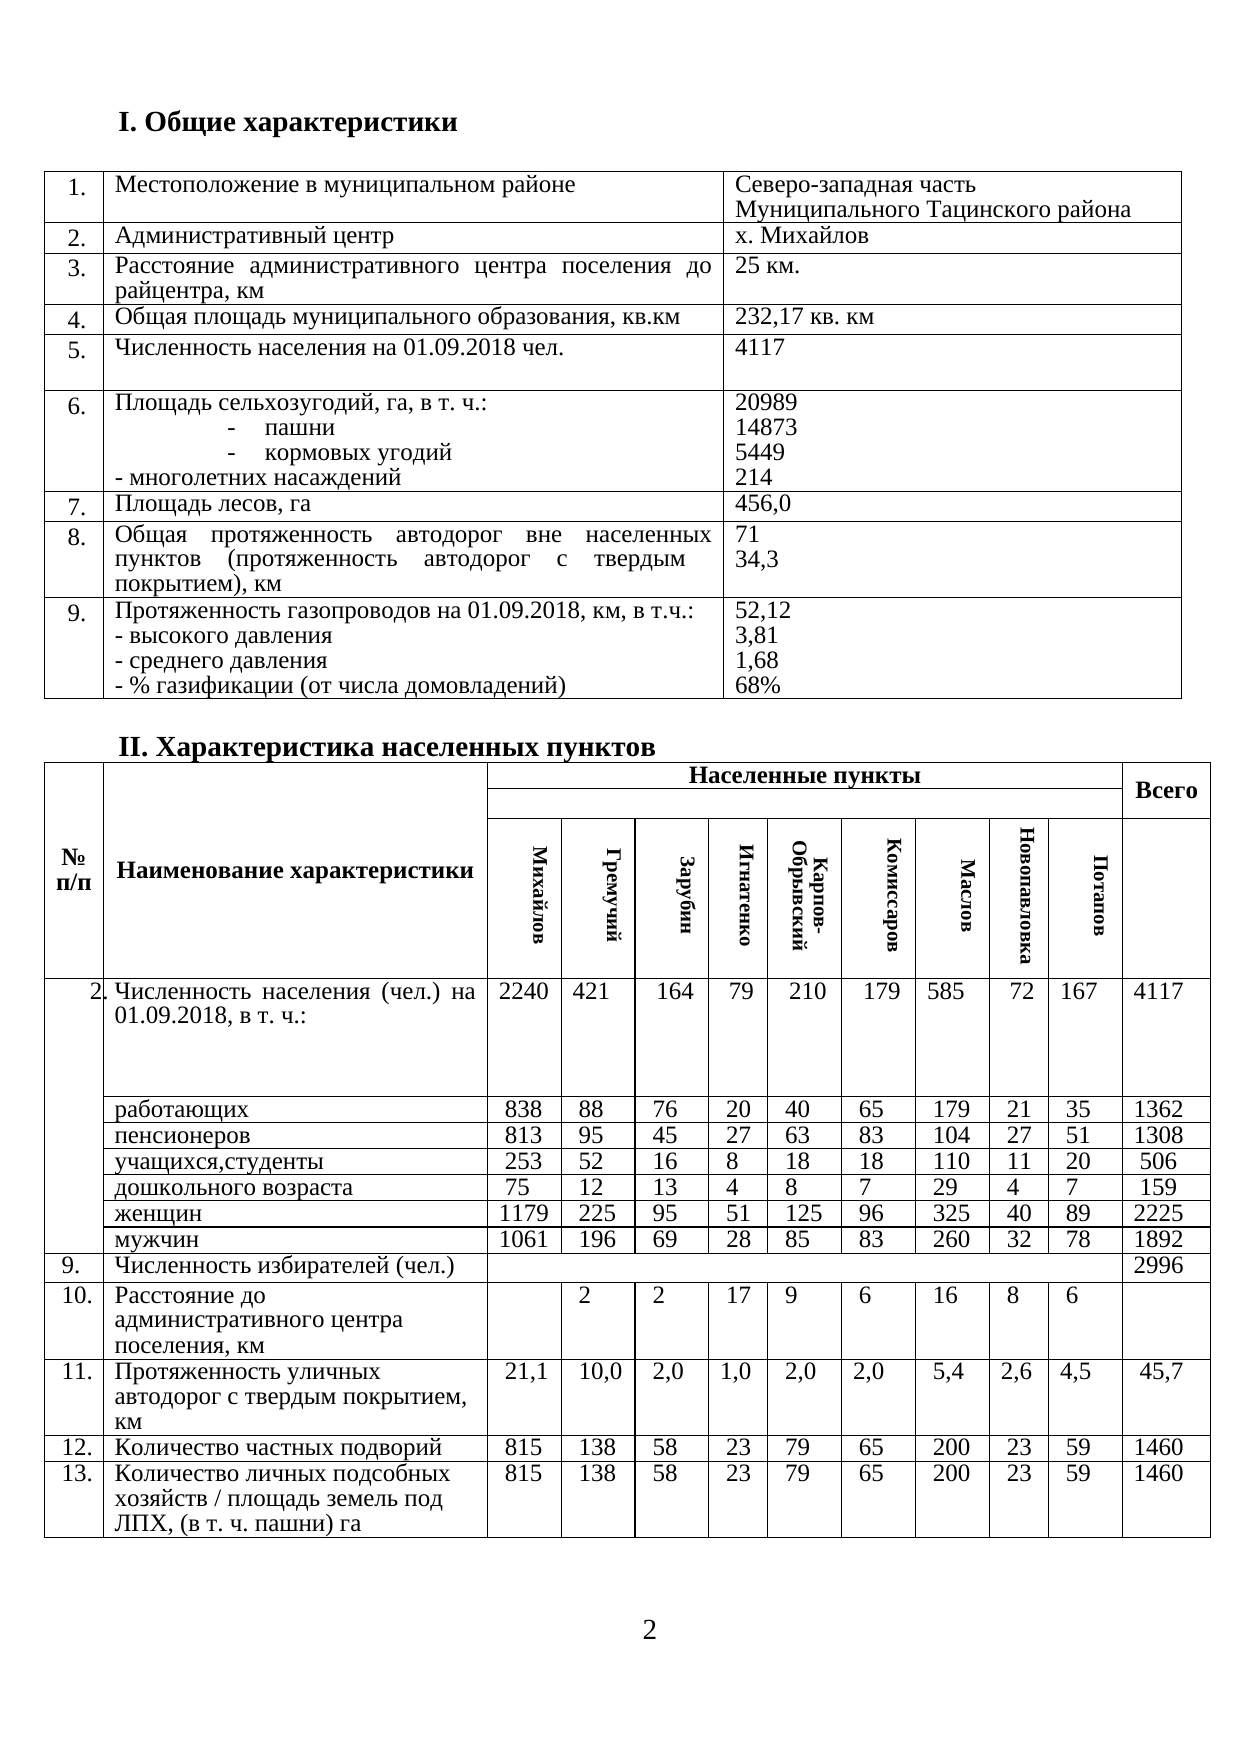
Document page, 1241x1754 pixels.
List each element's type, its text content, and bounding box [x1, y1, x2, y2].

table_cell 58 [636, 1436, 708, 1461]
table_cell мужчин [104, 1228, 487, 1252]
table_cell 40 [768, 1097, 841, 1122]
table_cell [45, 979, 103, 1252]
table_cell [1123, 819, 1210, 978]
table_cell 83 [842, 1228, 915, 1252]
table_cell 2 [562, 1283, 634, 1358]
table_header Всего [1123, 763, 1210, 818]
table_cell 838 [488, 1097, 561, 1122]
table_cell 232,17 кв. км [724, 305, 1181, 334]
table_cell [45, 1283, 103, 1358]
table_cell 196 [562, 1228, 634, 1252]
table_cell 10,0 [562, 1360, 634, 1435]
table_cell 813 [488, 1123, 561, 1148]
table_cell 5,4 [916, 1360, 989, 1435]
table_cell 21 [990, 1097, 1048, 1122]
table_cell 21,1 [488, 1360, 561, 1435]
table_cell Численность избирателей (чел.) [104, 1254, 487, 1282]
table_cell 6 [842, 1283, 915, 1358]
table_cell 1460 [1123, 1462, 1210, 1537]
table_cell Численность населения на 01.09.2018 чел. [104, 335, 723, 390]
table_cell 85 [768, 1228, 841, 1252]
table_cell 29 [916, 1175, 989, 1200]
table_cell 179 [916, 1097, 989, 1122]
table_cell [1123, 1283, 1210, 1358]
table_cell 456,0 [724, 492, 1181, 521]
table_cell 45,7 [1123, 1360, 1210, 1435]
table_cell 200 [916, 1436, 989, 1461]
table_cell Комиссаров [842, 819, 915, 978]
table_cell 12 [562, 1175, 634, 1200]
table_cell учащихся,студенты [104, 1149, 487, 1174]
table_cell Игнатенко [709, 819, 767, 978]
table_cell 20 [1049, 1149, 1122, 1174]
table_cell 69 [636, 1228, 708, 1252]
table_header Местоположение в муниципальном районе [104, 172, 723, 222]
table_cell 125 [768, 1201, 841, 1226]
table_cell 815 [488, 1462, 561, 1537]
table_cell Потапов [1049, 819, 1122, 978]
table_cell Новопавловка [990, 819, 1048, 978]
table_cell 1892 [1123, 1228, 1210, 1252]
table_cell 4117 [724, 335, 1181, 390]
table_cell 20989 14873 5449 214 [724, 391, 1181, 491]
table_cell 210 [768, 979, 841, 1096]
table_cell 79 [768, 1436, 841, 1461]
table_cell 8 [990, 1283, 1048, 1358]
table_cell [45, 522, 103, 597]
table_cell 78 [1049, 1228, 1122, 1252]
table_cell [45, 492, 103, 521]
table_cell 2225 [1123, 1201, 1210, 1226]
table_cell 2,0 [842, 1360, 915, 1435]
table_cell Карпов- Обрывский [768, 819, 841, 978]
table_cell 65 [842, 1436, 915, 1461]
table_cell 51 [1049, 1123, 1122, 1148]
table_cell 1460 [1123, 1436, 1210, 1461]
table_cell 88 [562, 1097, 634, 1122]
table_cell 25 км. [724, 254, 1181, 304]
table_cell 16 [636, 1149, 708, 1174]
table_cell [488, 1254, 1122, 1282]
table_cell 45 [636, 1123, 708, 1148]
table_cell Количество частных подворий [104, 1436, 487, 1461]
table_cell [45, 598, 103, 698]
table_cell 27 [990, 1123, 1048, 1148]
table_cell 260 [916, 1228, 989, 1252]
table_cell 63 [768, 1123, 841, 1148]
table_cell 83 [842, 1123, 915, 1148]
table_cell 28 [709, 1228, 767, 1252]
table_cell 20 [709, 1097, 767, 1122]
table_cell 16 [916, 1283, 989, 1358]
text I. Общие характеристики [118, 108, 1181, 138]
table_cell [45, 335, 103, 390]
table_cell [45, 1360, 103, 1435]
table_cell 65 [842, 1097, 915, 1122]
table_cell 6 [1049, 1283, 1122, 1358]
table_cell х. Михайлов [724, 223, 1181, 252]
table_cell 23 [709, 1436, 767, 1461]
table_cell 8 [709, 1149, 767, 1174]
table_cell Расстояние до административного центра поселения, км [104, 1283, 487, 1358]
table_cell 75 [488, 1175, 561, 1200]
table_cell Количество личных подсобных хозяйств / площадь земель под ЛПХ, (в т. ч. пашни) га [104, 1462, 487, 1537]
table_cell [45, 223, 103, 252]
table_cell 95 [636, 1201, 708, 1226]
text II. Характеристика населенных пунктов [118, 733, 1181, 762]
table_cell 164 [636, 979, 708, 1096]
table_cell 585 [916, 979, 989, 1096]
table_cell 1,0 [709, 1360, 767, 1435]
table_header Населенные пункты [488, 763, 1122, 788]
table_cell 4 [990, 1175, 1048, 1200]
table_cell 35 [1049, 1097, 1122, 1122]
table_cell Гремучий [562, 819, 634, 978]
table_cell 52,12 3,81 1,68 68% [724, 598, 1181, 698]
table_cell 179 [842, 979, 915, 1096]
table_cell [45, 1462, 103, 1537]
table_cell 506 [1123, 1149, 1210, 1174]
table_cell Протяженность газопроводов на 01.09.2018, км, в т.ч.: - высокого давления - среднего давления - % газификации (от числа домовладений) [104, 598, 723, 698]
table_cell 23 [709, 1462, 767, 1537]
table_cell 1308 [1123, 1123, 1210, 1148]
table_cell женщин [104, 1201, 487, 1226]
table_cell 18 [842, 1149, 915, 1174]
table_cell 58 [636, 1462, 708, 1537]
table_header № п/п [45, 763, 103, 978]
table_cell Маслов [916, 819, 989, 978]
table_cell 18 [768, 1149, 841, 1174]
table_cell 8 [768, 1175, 841, 1200]
table_cell [45, 1254, 103, 1282]
table_cell [45, 391, 103, 491]
table_cell [45, 254, 103, 304]
table_cell 2,0 [768, 1360, 841, 1435]
table_cell Общая протяженность автодорог вне населенных пунктов (протяженность автодорог с твердым покрытием), км [104, 522, 723, 597]
table_cell 9 [768, 1283, 841, 1358]
table_cell 225 [562, 1201, 634, 1226]
table_cell 51 [709, 1201, 767, 1226]
table_cell 96 [842, 1201, 915, 1226]
table_cell 11 [990, 1149, 1048, 1174]
table_cell 13 [636, 1175, 708, 1200]
table_cell 79 [709, 979, 767, 1096]
table_cell 253 [488, 1149, 561, 1174]
table_cell 27 [709, 1123, 767, 1148]
table_cell 76 [636, 1097, 708, 1122]
table_cell 89 [1049, 1201, 1122, 1226]
table_cell 65 [842, 1462, 915, 1537]
table_cell 7 [842, 1175, 915, 1200]
table_cell пенсионеров [104, 1123, 487, 1148]
table_cell 2 [636, 1283, 708, 1358]
table_cell 421 [562, 979, 634, 1096]
table_cell Протяженность уличных автодорог с твердым покрытием, км [104, 1360, 487, 1435]
table_cell Расстояние административного центра поселения до райцентра, км [104, 254, 723, 304]
table_cell Зарубин [636, 819, 708, 978]
table_cell 59 [1049, 1462, 1122, 1537]
table_cell 72 [990, 979, 1048, 1096]
table_cell 59 [1049, 1436, 1122, 1461]
table_cell 2240 [488, 979, 561, 1096]
table_header [45, 172, 103, 222]
table_cell Площадь сельхозугодий, га, в т. ч.: пашни кормовых угодий - многолетних насаждений [104, 391, 723, 491]
table_cell 815 [488, 1436, 561, 1461]
table_cell 95 [562, 1123, 634, 1148]
table_cell [45, 1436, 103, 1461]
table_cell 110 [916, 1149, 989, 1174]
table_cell 2,6 [990, 1360, 1048, 1435]
table_cell 1061 [488, 1228, 561, 1252]
table_cell 17 [709, 1283, 767, 1358]
table_cell 167 [1049, 979, 1122, 1096]
table_cell 23 [990, 1436, 1048, 1461]
table_cell Численность населения (чел.) на 01.09.2018, в т. ч.: [104, 979, 487, 1096]
table_cell 200 [916, 1462, 989, 1537]
table_cell 325 [916, 1201, 989, 1226]
table_cell 4117 [1123, 979, 1210, 1096]
table_cell 71 34,3 [724, 522, 1181, 597]
table_cell 79 [768, 1462, 841, 1537]
table_cell 104 [916, 1123, 989, 1148]
table_cell [488, 1283, 561, 1358]
table_header Наименование характеристики [104, 763, 487, 978]
table_cell Общая площадь муниципального образования, кв.км [104, 305, 723, 334]
table_cell 7 [1049, 1175, 1122, 1200]
table_cell 2996 [1123, 1254, 1210, 1282]
table_cell Административный центр [104, 223, 723, 252]
table_cell 1179 [488, 1201, 561, 1226]
table_cell дошкольного возраста [104, 1175, 487, 1200]
table_cell Михайлов [488, 819, 561, 978]
table_cell [45, 305, 103, 334]
table_cell 159 [1123, 1175, 1210, 1200]
table_header Северо-западная часть Муниципального Тацинского района [724, 172, 1181, 222]
table_cell 52 [562, 1149, 634, 1174]
table_cell 1362 [1123, 1097, 1210, 1122]
table_cell 138 [562, 1462, 634, 1537]
table_cell 4,5 [1049, 1360, 1122, 1435]
table_cell 4 [709, 1175, 767, 1200]
table_cell работающих [104, 1097, 487, 1122]
table_cell 138 [562, 1436, 634, 1461]
table_cell 40 [990, 1201, 1048, 1226]
table_cell 32 [990, 1228, 1048, 1252]
table_cell 2,0 [636, 1360, 708, 1435]
table_cell [488, 789, 1122, 818]
table_cell 23 [990, 1462, 1048, 1537]
table_cell Площадь лесов, га [104, 492, 723, 521]
